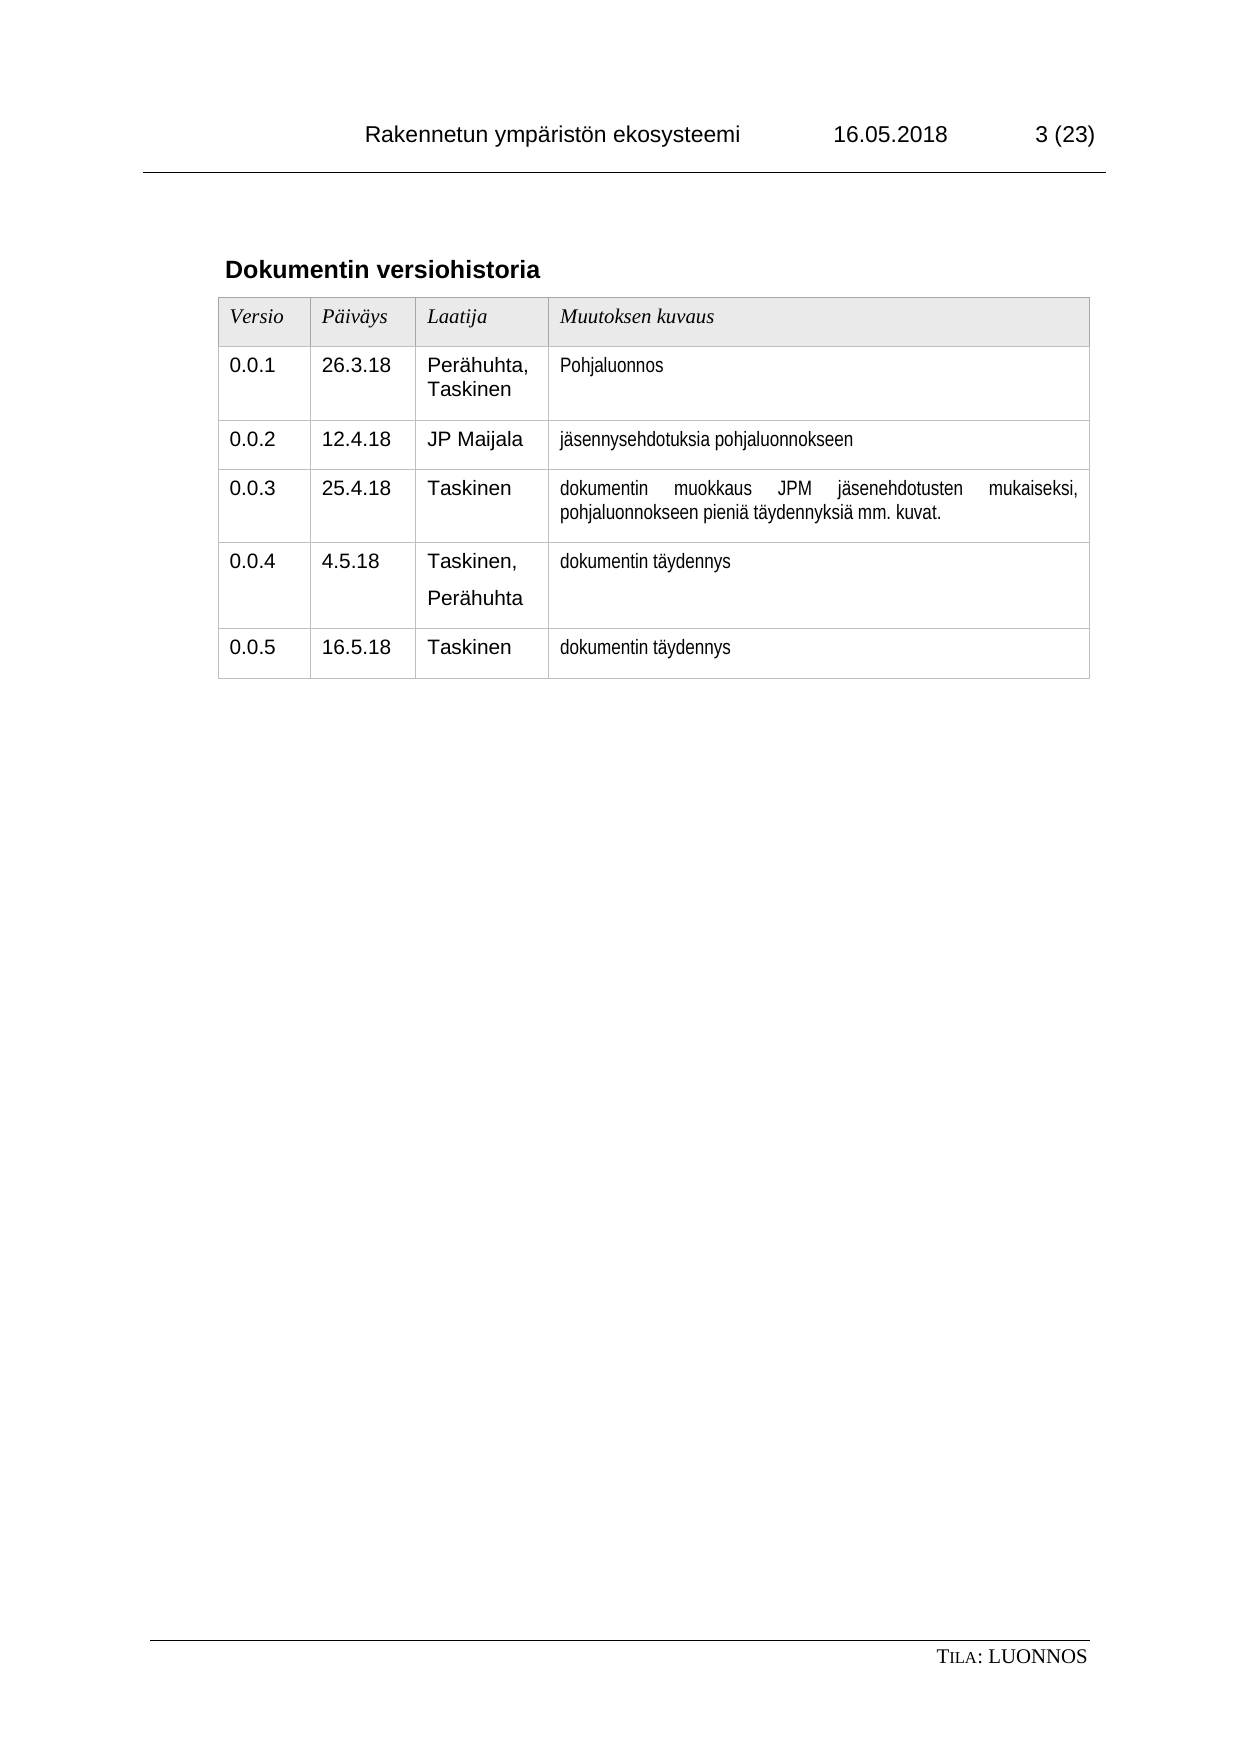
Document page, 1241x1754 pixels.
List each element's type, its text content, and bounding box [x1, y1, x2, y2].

table_cell dokumentin muokkaus JPM jäsenehdotusten mukaiseksi, pohjaluonnokseen pieniä täydennyksiä mm. kuvat. [549, 470, 1089, 542]
table_cell 26.3.18 [311, 347, 415, 419]
table_cell jäsennysehdotuksia pohjaluonnokseen [549, 421, 1089, 469]
table_cell 0.0.1 [219, 347, 310, 419]
table_cell 4.5.18 [311, 543, 415, 628]
table_header Laatija [416, 298, 548, 346]
table_cell JP Maijala [416, 421, 548, 469]
table_header Versio [219, 298, 310, 346]
subtitle Dokumentin versiohistoria [225, 256, 1090, 284]
table_cell 16.5.18 [311, 629, 415, 677]
table_cell 0.0.5 [219, 629, 310, 677]
table_header Päiväys [311, 298, 415, 346]
table_cell Taskinen [416, 629, 548, 677]
table_cell Taskinen, Perähuhta [416, 543, 548, 628]
table_cell dokumentin täydennys [549, 543, 1089, 628]
table_cell 0.0.2 [219, 421, 310, 469]
table_cell Pohjaluonnos [549, 347, 1089, 419]
table_cell Taskinen [416, 470, 548, 542]
table_cell 0.0.3 [219, 470, 310, 542]
table_cell Perähuhta, Taskinen [416, 347, 548, 419]
table_cell dokumentin täydennys [549, 629, 1089, 677]
table_cell 0.0.4 [219, 543, 310, 628]
table_header Muutoksen kuvaus [549, 298, 1089, 346]
table_cell 12.4.18 [311, 421, 415, 469]
table_cell 25.4.18 [311, 470, 415, 542]
